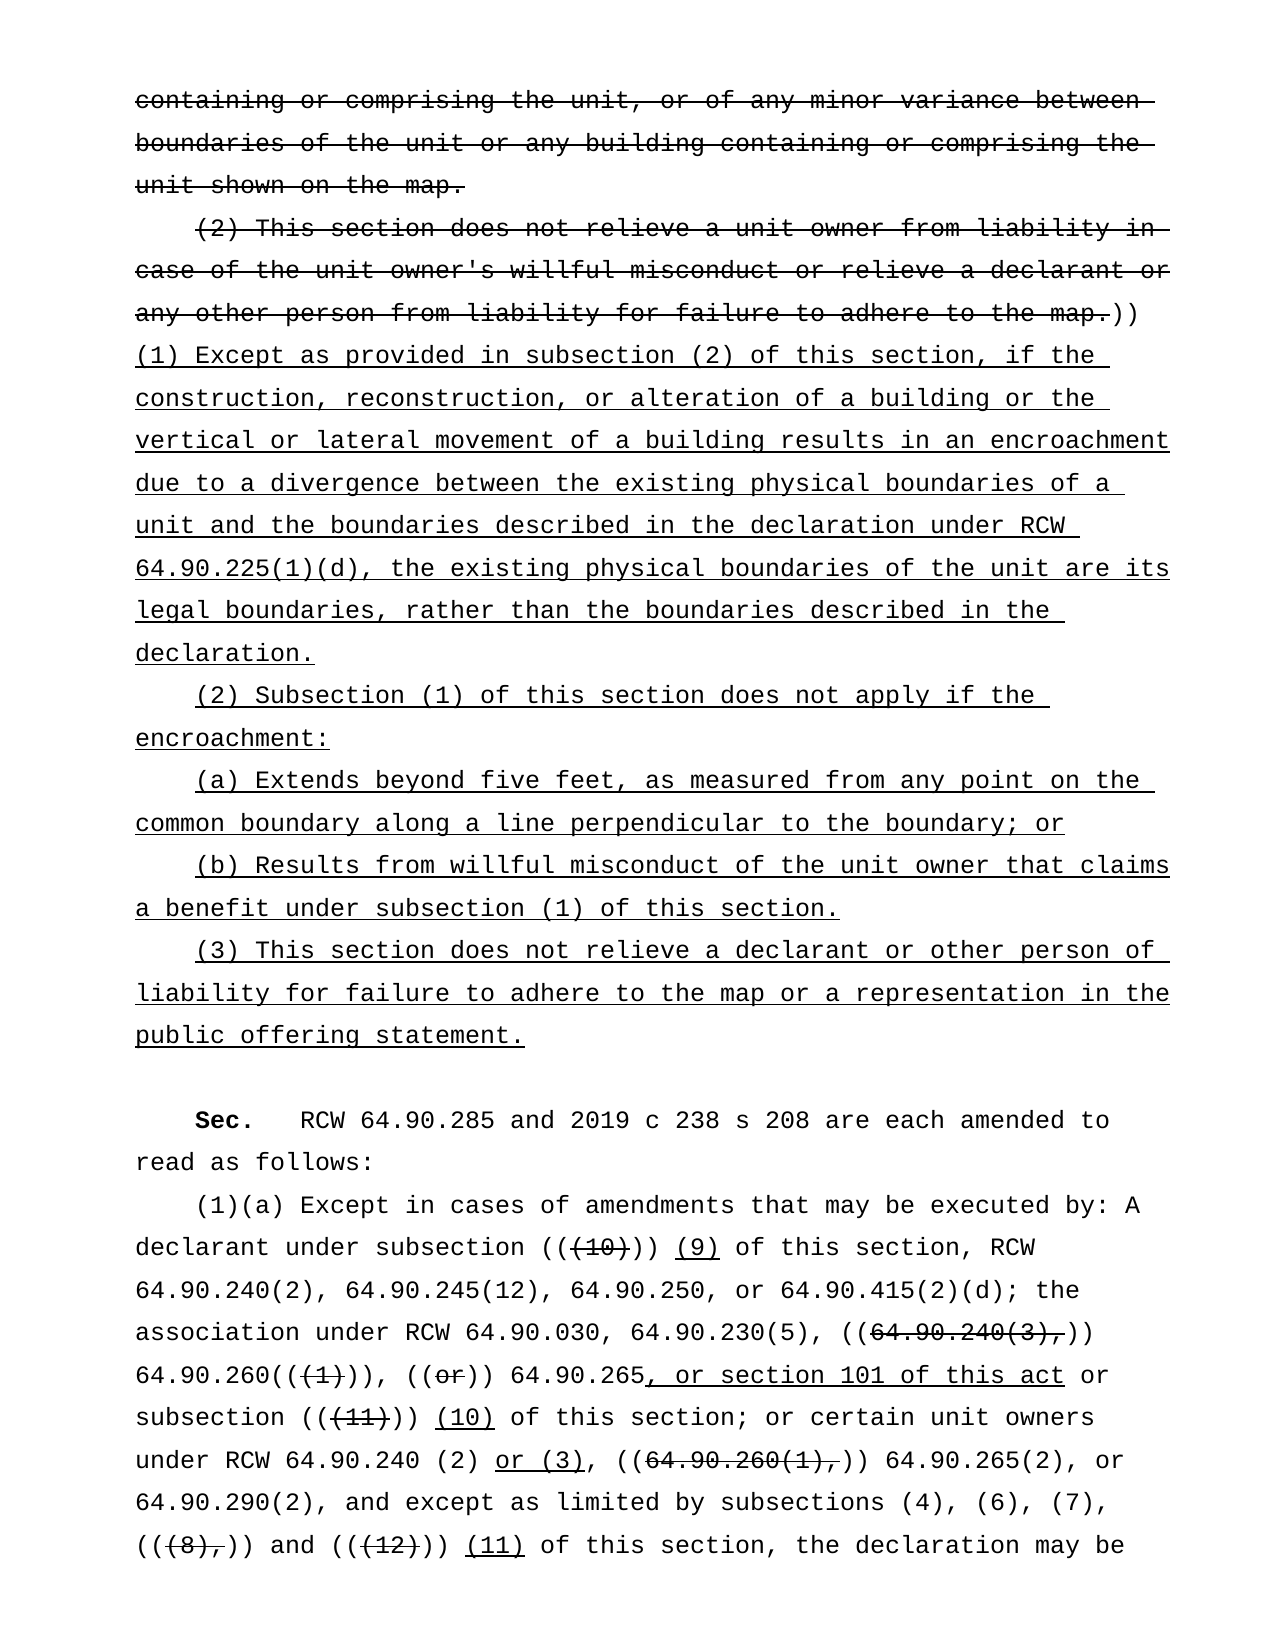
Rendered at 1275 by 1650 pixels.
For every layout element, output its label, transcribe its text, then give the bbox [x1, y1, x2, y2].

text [135, 1179, 1170, 1562]
text (2) This section does not relieve a unit owner from liability in case of the unit owner's willful misconduct or relieve a declarant or any other person from liability for failure to adhere to the map.)) (1) Except as provided in subsection (2) of this section, if the construction, reconstruction, or alteration of a building or the vertical or lateral movement of a building results in an encroachment due to a divergence between the existing physical boundaries of a unit and the boundaries described in the declaration under RCW 64.90.225(1)(d), the existing physical boundaries of the unit are its legal boundaries, rather than the boundaries described in the declaration. [135, 273, 1170, 451]
text (a) Extends beyond five feet, as measured from any point on the common boundary along a line perpendicular to the boundary; or [135, 755, 1170, 840]
text Sec. RCW 64.90.285 and 2019 c 238 s 208 are each amended to read as follows: [135, 1094, 1170, 1179]
text (2) This section does not relieve a unit owner from liability in case of the unit owner's willful misconduct or relieve a declarant or any other person from liability for failure to adhere to the map.)) (1) Except as provided in subsection (2) of this section, if the construction, reconstruction, or alteration of a building or the vertical or lateral movement of a building results in an encroachment due to a divergence between the existing physical boundaries of a unit and the boundaries described in the declaration under RCW 64.90.225(1)(d), the existing physical boundaries of the unit are its legal boundaries, rather than the boundaries described in the declaration. [135, 202, 1170, 271]
text (b) Results from willful misconduct of the unit owner that claims a benefit under subsection (1) of this section. [135, 840, 1170, 925]
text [135, 75, 1170, 202]
text (3) This section does not relieve a declarant or other person of liability for failure to adhere to the map or a representation in the public offering statement. [135, 1005, 1170, 1052]
text (2) This section does not relieve a unit owner from liability in case of the unit owner's willful misconduct or relieve a declarant or any other person from liability for failure to adhere to the map.)) (1) Except as provided in subsection (2) of this section, if the construction, reconstruction, or alteration of a building or the vertical or lateral movement of a building results in an encroachment due to a divergence between the existing physical boundaries of a unit and the boundaries described in the declaration under RCW 64.90.225(1)(d), the existing physical boundaries of the unit are its legal boundaries, rather than the boundaries described in the declaration. [135, 453, 1170, 579]
text (2) Subsection (1) of this section does not apply if the encroachment: [135, 670, 1170, 755]
text (3) This section does not relieve a declarant or other person of liability for failure to adhere to the map or a representation in the public offering statement. [135, 925, 1170, 1004]
text (2) This section does not relieve a unit owner from liability in case of the unit owner's willful misconduct or relieve a declarant or any other person from liability for failure to adhere to the map.)) (1) Except as provided in subsection (2) of this section, if the construction, reconstruction, or alteration of a building or the vertical or lateral movement of a building results in an encroachment due to a divergence between the existing physical boundaries of a unit and the boundaries described in the declaration under RCW 64.90.225(1)(d), the existing physical boundaries of the unit are its legal boundaries, rather than the boundaries described in the declaration. [135, 580, 1170, 670]
